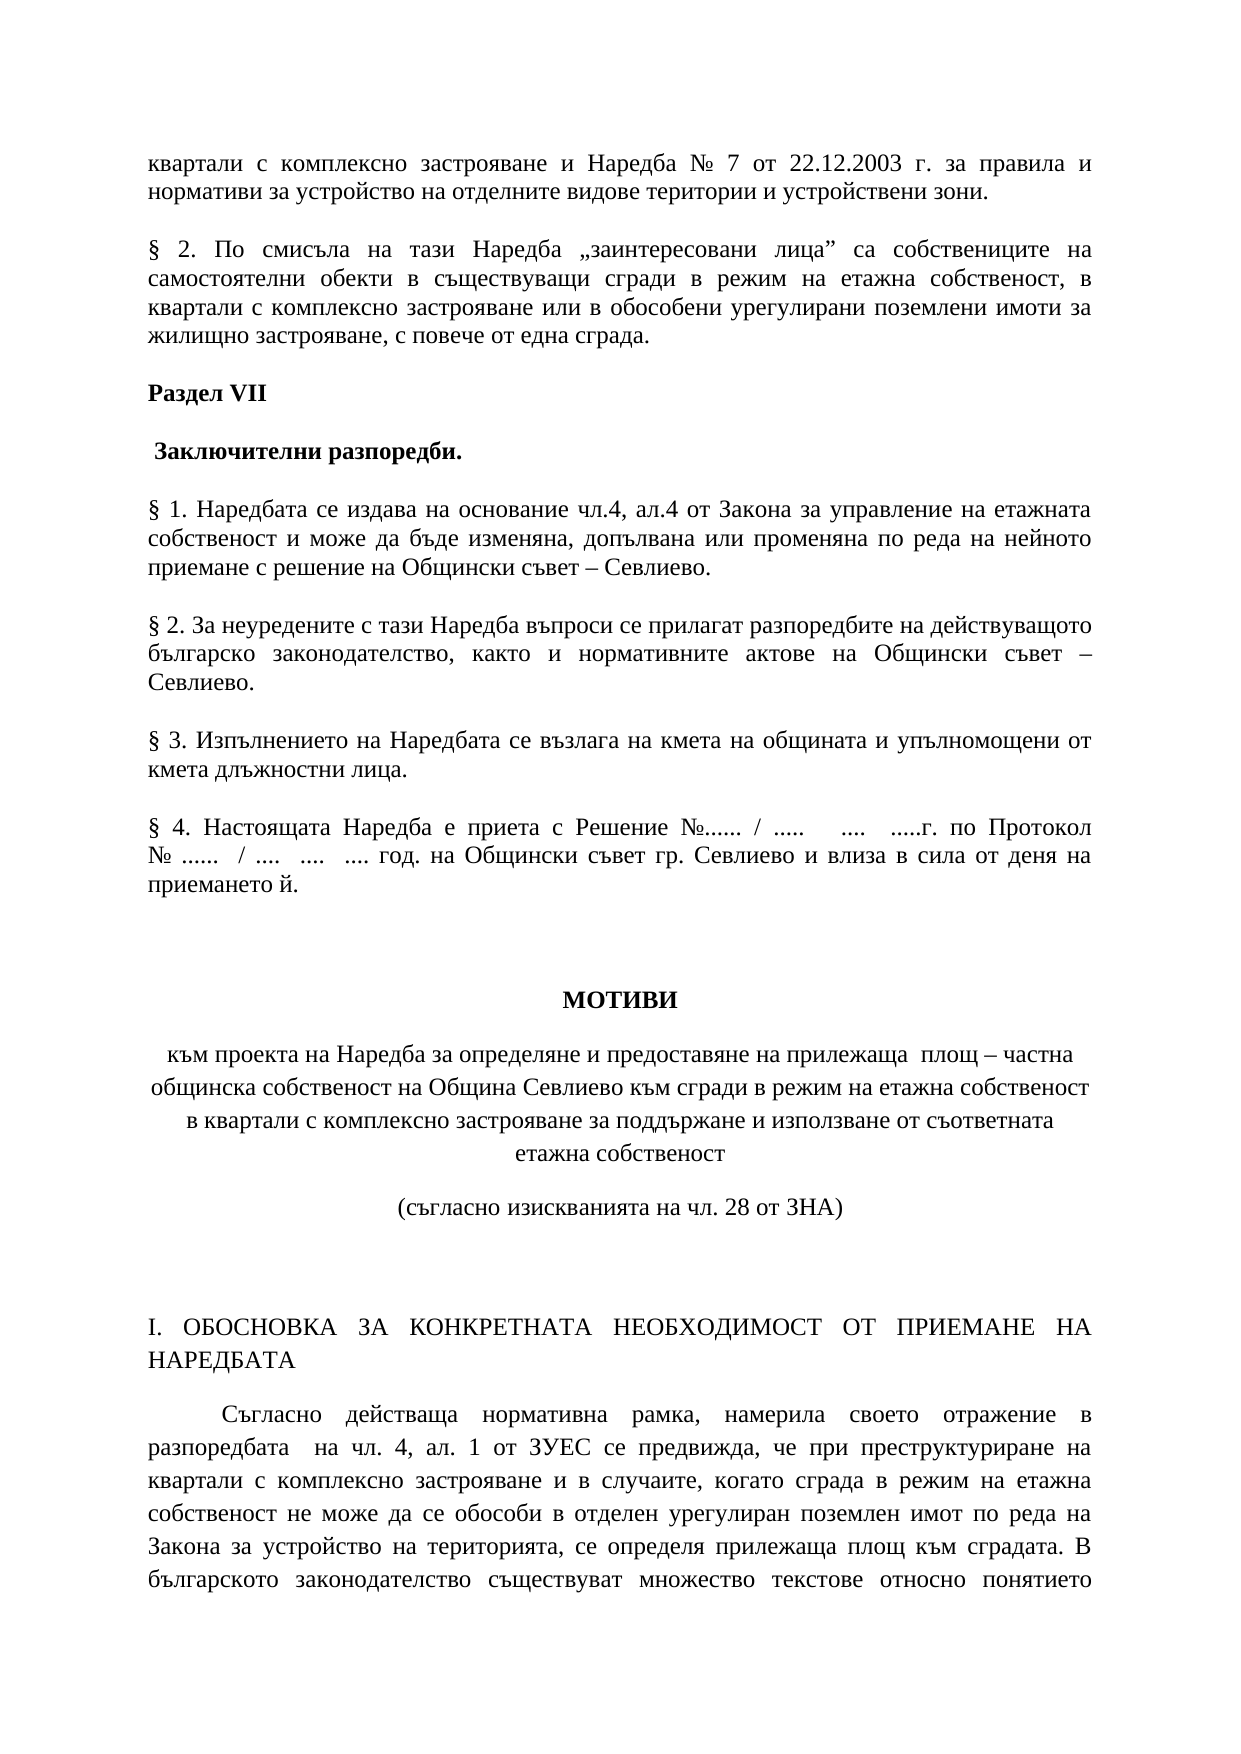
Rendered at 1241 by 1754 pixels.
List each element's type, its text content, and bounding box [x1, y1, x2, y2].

text (съгласно изискванията на чл. 28 от ЗНА) [148, 1192, 1093, 1221]
text МОТИВИ [148, 985, 1093, 1014]
text § 2. По смисъла на тази Наредба „заинтересовани лица” са собствениците на самостоятелни обекти в съществуващи сгради в режим на етажна собственост, в квартали с комплексно застрояване или в обособени урегулирани поземлени имоти за жилищно застрояване, с повече от една сграда. [148, 234, 1093, 349]
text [148, 1399, 1093, 1593]
text към проекта на Наредба за определяне и предоставяне на прилежаща площ – частна общинска собственост на Община Севлиево към сгради в режим на етажна собственост в квартали с комплексно застрояване за поддържане и използване от съответната етажна собственост [148, 1039, 1093, 1167]
text § 4. Настоящата Наредба е приета с Решение №...... / ..... .... .....г. по Протокол № ...... / .... .... .... год. на Общински съвет гр. Севлиево и влиза в сила от деня на приемането й. [148, 812, 1093, 898]
text Заключителни разпоредби. [148, 436, 1093, 465]
text I. ОБОСНОВКА ЗА КОНКРЕТНАТА НЕОБХОДИМОСТ ОТ ПРИЕМАНЕ НА НАРЕДБАТА [148, 1312, 1093, 1374]
text Раздел VII [148, 378, 1093, 407]
text § 2. За неуредените с тази Наредба въпроси се прилагат разпоредбите на действуващото българско законодателство, както и нормативните актове на Общински съвет – Севлиево. [148, 610, 1093, 696]
text § 1. Наредбата се издава на основание чл.4, ал.4 от Закона за управление на етажната собственост и може да бъде изменяна, допълвана или променяна по реда на нейното приемане с решение на Общински съвет – Севлиево. [148, 494, 1093, 581]
text § 3. Изпълнението на Наредбата се възлага на кмета на общината и упълномощени от кмета длъжностни лица. [148, 725, 1093, 783]
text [148, 148, 1093, 205]
